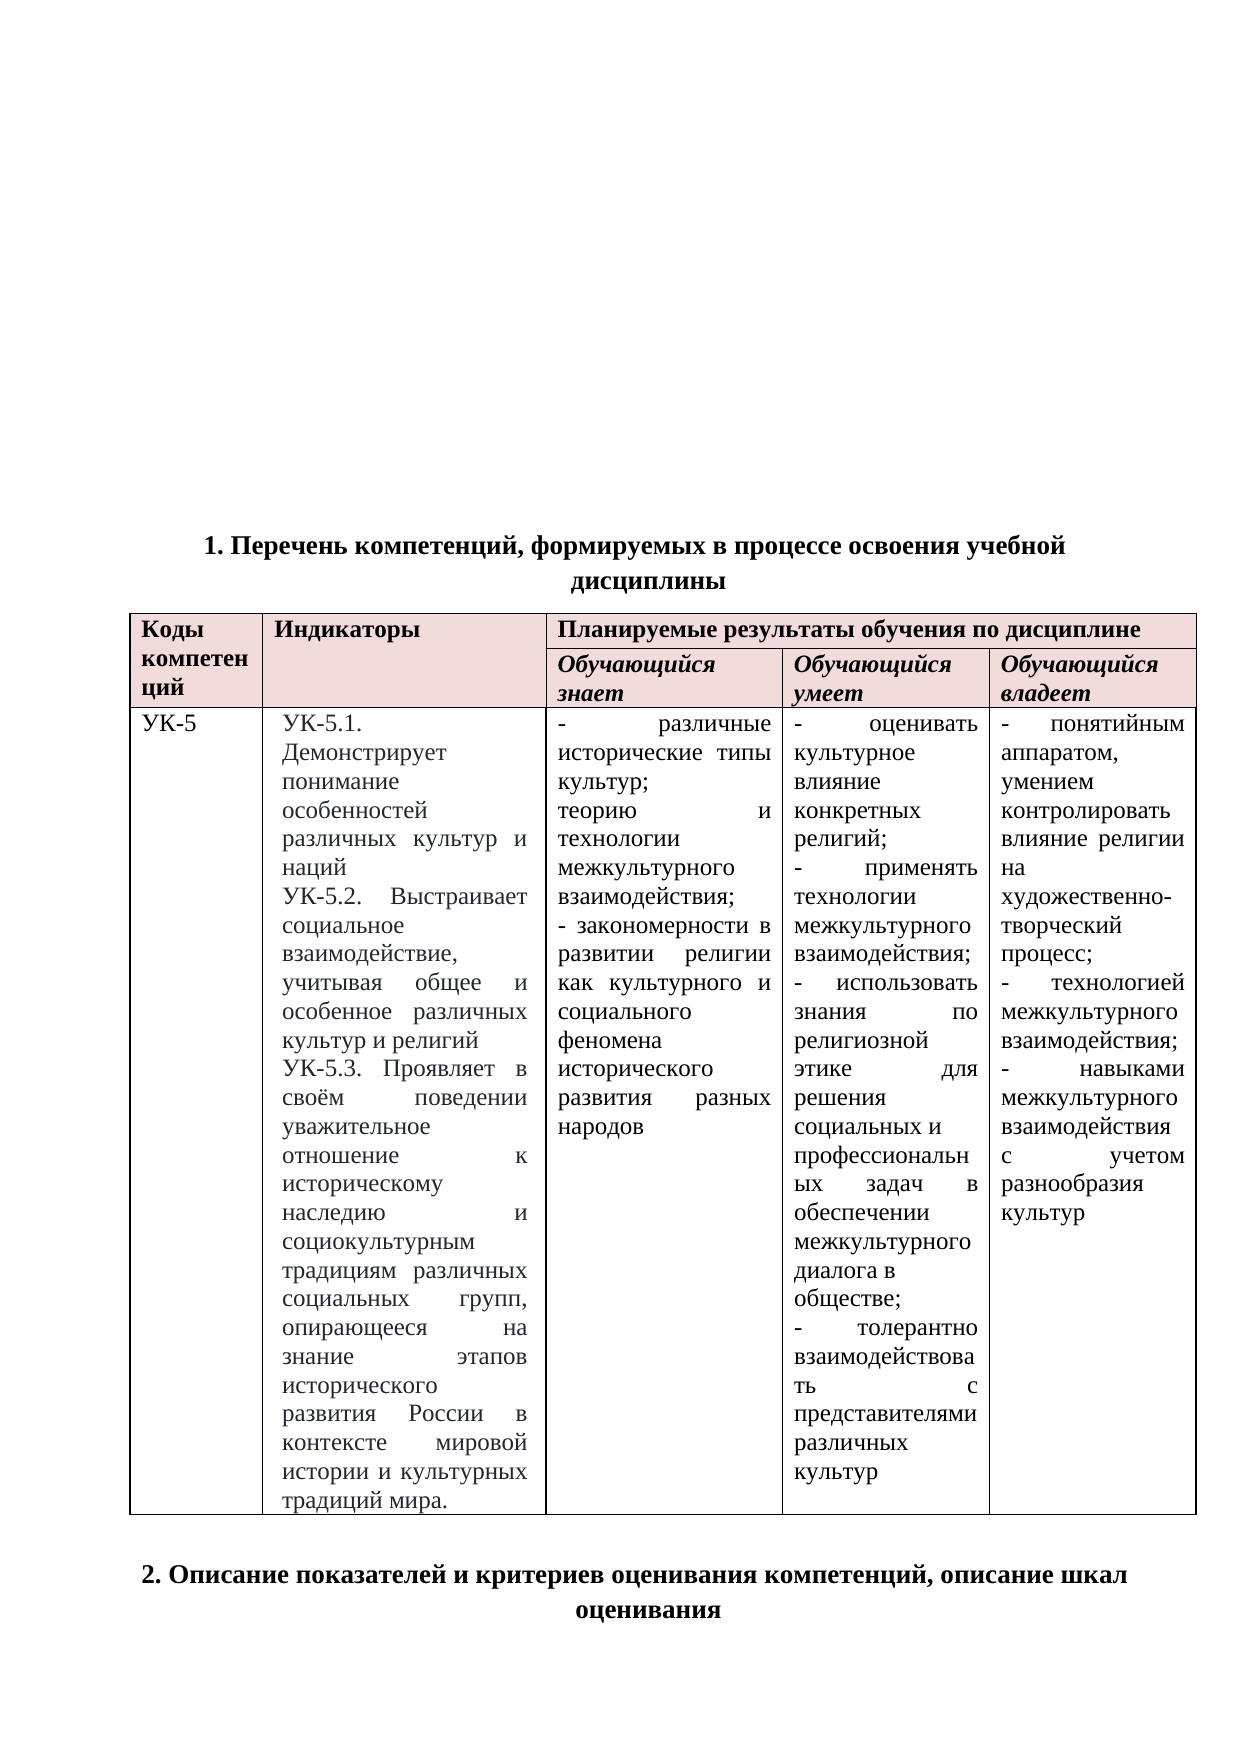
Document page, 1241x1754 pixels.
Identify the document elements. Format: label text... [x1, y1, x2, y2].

table_cell УК-5.1. Демонстрирует понимание особенностей различных культур и наций УК-5.2. Выстраивает социальное взаимодействие, учитывая общее и особенное различных культур и религий УК-5.3. Проявляет в своём поведении уважительное отношение к историческому наследию и социокультурным традициям различных социальных групп, опирающееся на знание этапов исторического развития России в контексте мировой истории и культурных традиций мира. [263, 708, 545, 1513]
table_cell Обучающийся умеет [783, 649, 989, 707]
table_cell - различные исторические типы культур; теорию и технологии межкультурного взаимодействия; - закономерности в развитии религии как культурного и социального феномена исторического развития разных народов [547, 708, 782, 1513]
table_cell Обучающийся знает [547, 649, 782, 707]
table_cell - понятийным аппаратом, умением контролировать влияние религии на художественно-творческий процесс; - технологией межкультурного взаимодействия; - навыками межкультурного взаимодействия с учетом разнообразия культур [990, 708, 1195, 1513]
table_header Коды компетенций [131, 614, 262, 707]
list Перечень компетенций, формируемых в процессе освоения учебной дисциплины [139, 529, 1130, 595]
table_cell УК-5 [131, 708, 262, 1513]
list Описание показателей и критериев оценивания компетенций, описание шкал оценивания [139, 1558, 1130, 1624]
table_header Индикаторы [263, 614, 546, 707]
table_header Планируемые результаты обучения по дисциплине [547, 614, 1196, 648]
table_cell Обучающийся владеет [990, 649, 1196, 707]
table_cell - оценивать культурное влияние конкретных религий; - применять технологии межкультурного взаимодействия; - использовать знания по религиозной этике для решения социальных и профессиональных задач в обеспечении межкультурного диалога в обществе; - толерантно взаимодействовать с представителями различных культур [783, 708, 989, 1513]
